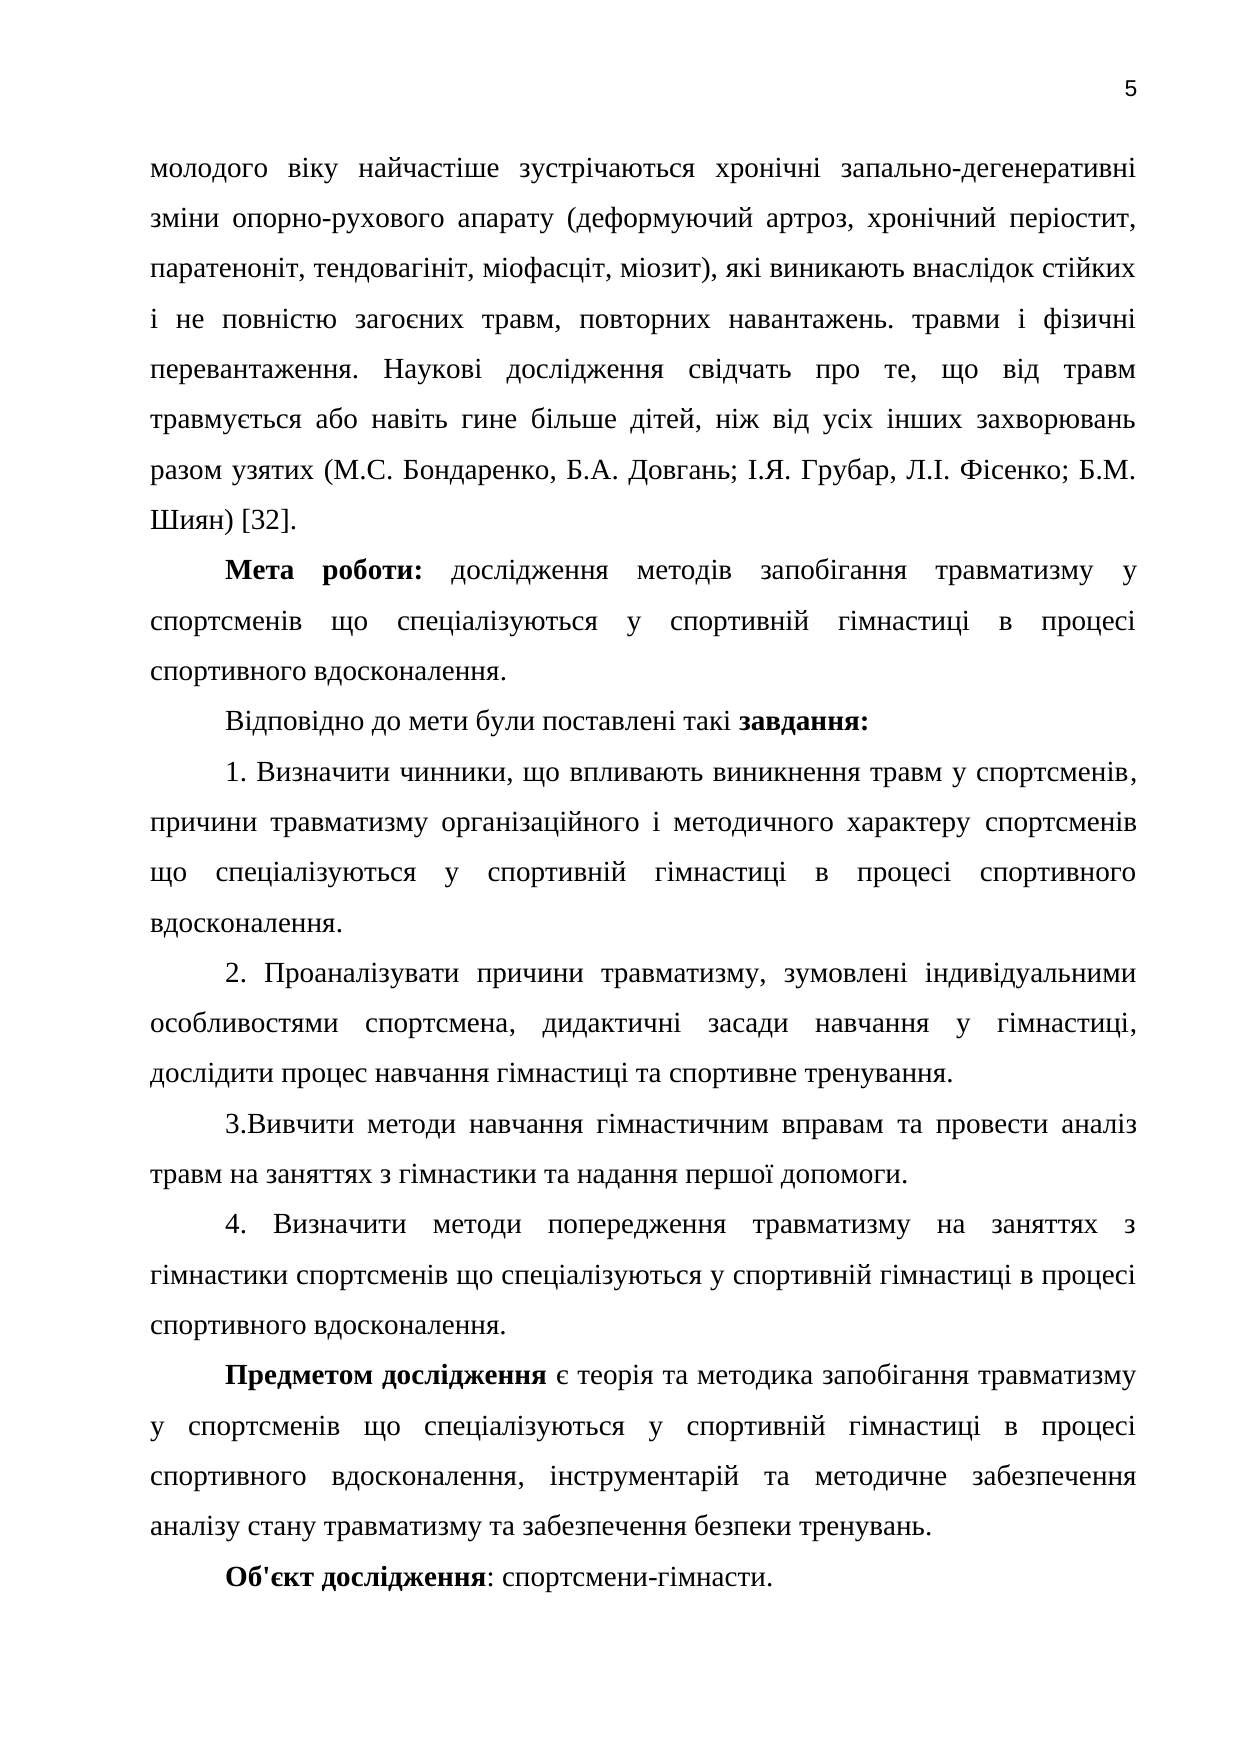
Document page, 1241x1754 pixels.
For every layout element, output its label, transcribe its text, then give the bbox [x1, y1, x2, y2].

text Об'єкт дослідження: спортсмени-гімнасти. [150, 1559, 1137, 1592]
text Відповідно до мети були поставлені такі завдання: [150, 703, 1137, 737]
text Мета роботи: дослідження методів запобігання травматизму у спортсменів що спеціалізуються у спортивній гімнастиці в процесі спортивного вдосконалення. [150, 552, 1137, 687]
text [150, 150, 1137, 536]
text 4. Визначити методи попередження травматизму на заняттях з гімнастики спортсменів що спеціалізуються у спортивній гімнастиці в процесі спортивного вдосконалення. [150, 1207, 1137, 1341]
text 2. Проаналізувати причини травматизму, зумовлені індивідуальними особливостями спортсмена, дидактичні засади навчання у гімнастиці, дослідити процес навчання гімнастиці та спортивне тренування. [150, 955, 1137, 1089]
text 3.Вивчити методи навчання гімнастичним вправам та провести аналіз травм на заняттях з гімнастики та надання першої допомоги. [150, 1106, 1137, 1190]
text Предметом дослідження є теорія та методика запобігання травматизму у спортсменів що спеціалізуються у спортивній гімнастиці в процесі спортивного вдосконалення, інструментарій та методичне забезпечення аналізу стану травматизму та забезпечення безпеки тренувань. [150, 1357, 1137, 1542]
text 1. Визначити чинники, що впливають виникнення травм у спортсменів, причини травматизму організаційного і методичного характеру спортсменів що спеціалізуються у спортивній гімнастиці в процесі спортивного вдосконалення. [150, 754, 1137, 938]
